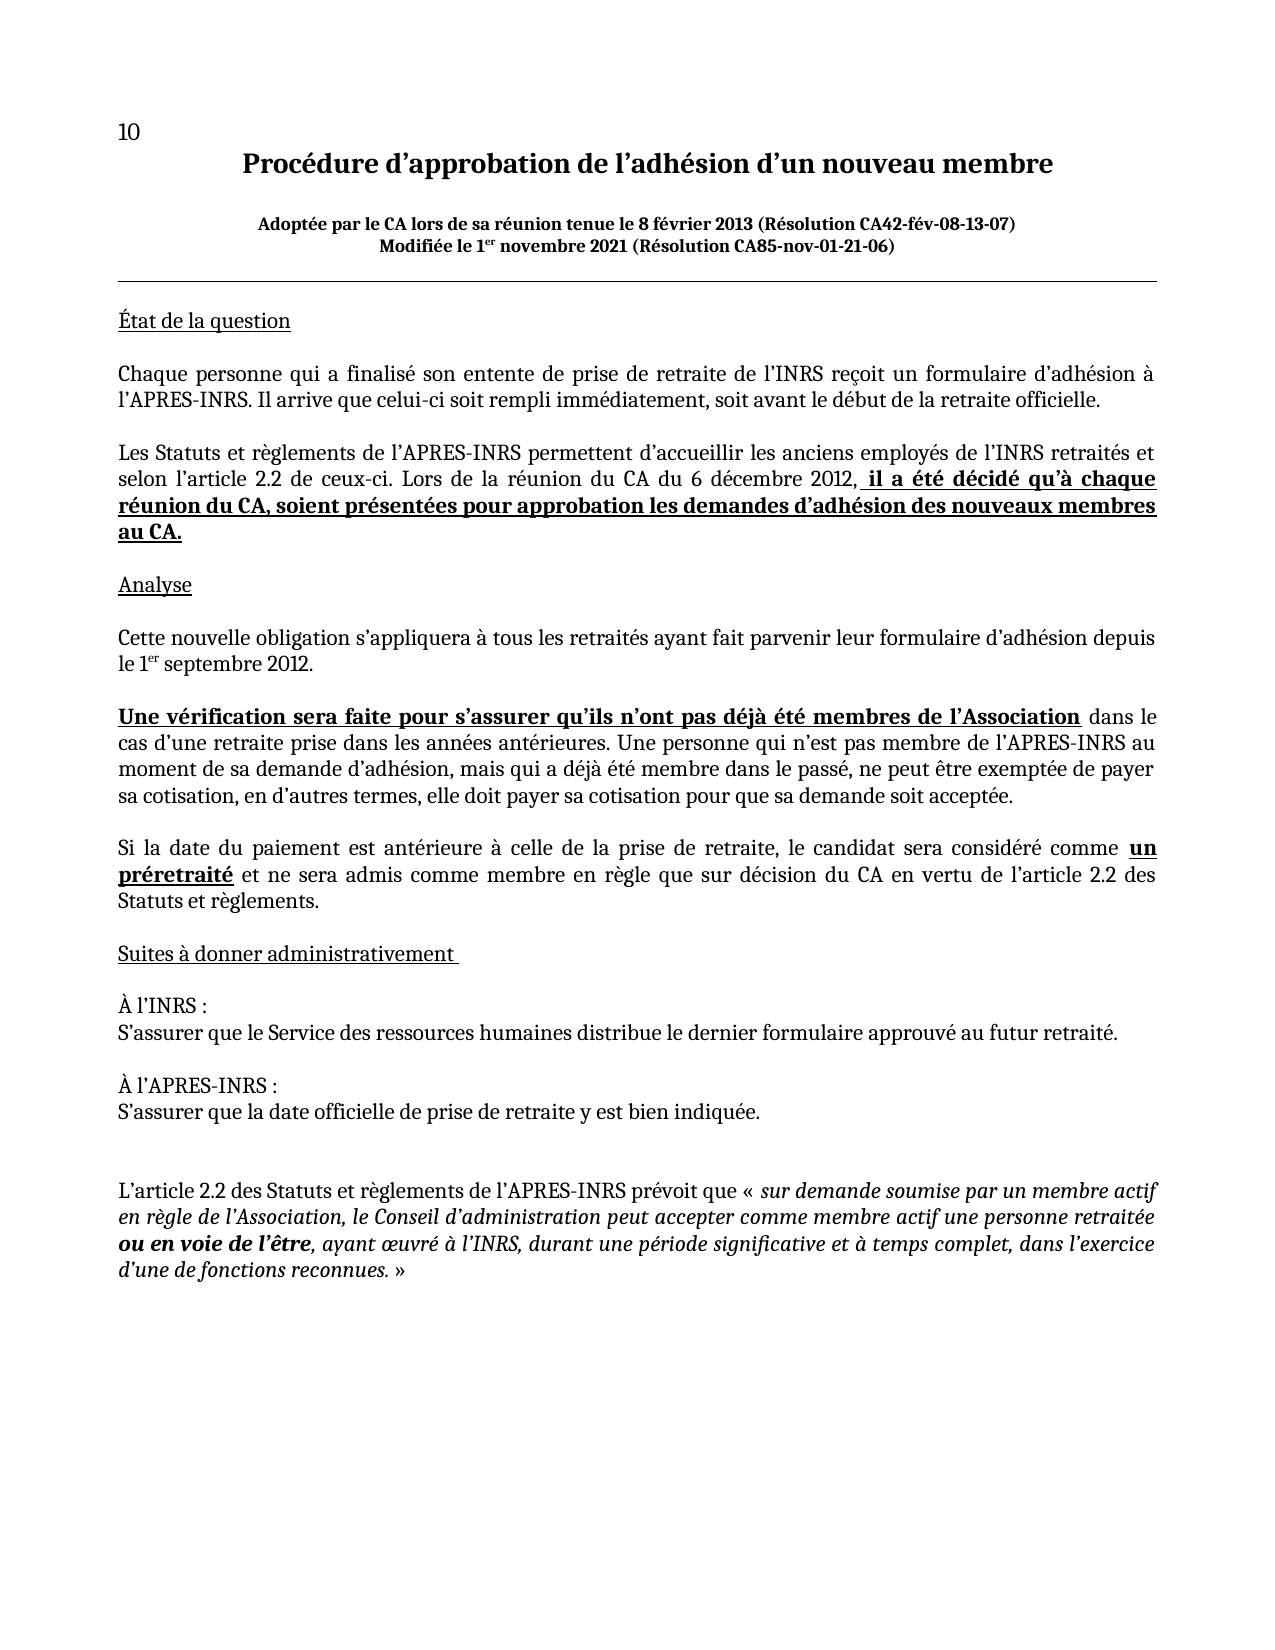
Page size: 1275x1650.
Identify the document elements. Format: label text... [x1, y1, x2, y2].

text Analyse [118, 572, 1157, 598]
text Modifiée le 1er novembre 2021 (Résolution CA85-nov-01-21-06) [118, 236, 1157, 257]
text À l’INRS : [118, 993, 1157, 1020]
text À l’APRES-INRS : [118, 1072, 1157, 1099]
text Une vérification sera faite pour s’assurer qu’ils n’ont pas déjà été membres de l’Association dans le cas d’une retraite prise dans les années antérieures. Une personne qui n’est pas membre de l’APRES-INRS au moment de sa demande d’adhésion, mais qui a déjà été membre dans le passé, ne peut être exemptée de payer sa cotisation, en d’autres termes, elle doit payer sa cotisation pour que sa demande soit acceptée. [118, 703, 1157, 809]
text État de la question [118, 308, 1157, 334]
text Cette nouvelle obligation s’appliquera à tous les retraités ayant fait parvenir leur formulaire d’adhésion depuis le 1er septembre 2012. [118, 624, 1157, 677]
text Suites à donner administrativement [118, 941, 1157, 967]
text Si la date du paiement est antérieure à celle de la prise de retraite, le candidat sera considéré comme un préretraité et ne sera admis comme membre en règle que sur décision du CA en vertu de l’article 2.2 des Statuts et règlements. [118, 835, 1157, 914]
text Procédure d’approbation de l’adhésion d’un nouveau membre [118, 147, 1157, 180]
text S’assurer que la date officielle de prise de retraite y est bien indiquée. [118, 1099, 1157, 1125]
text L’article 2.2 des Statuts et règlements de l’APRES-INRS prévoit que « sur demande soumise par un membre actif en règle de l’Association, le Conseil d’administration peut accepter comme membre actif une personne retraitée ou en voie de l’être, ayant œuvré à l’INRS, durant une période significative et à temps complet, dans l’exercice d’une de fonctions reconnues. » [118, 1178, 1157, 1283]
text Les Statuts et règlements de l’APRES-INRS permettent d’accueillir les anciens employés de l’INRS retraités et selon l’article 2.2 de ceux-ci. Lors de la réunion du CA du 6 décembre 2012, il a été décidé qu’à chaque réunion du CA, soient présentées pour approbation les demandes d’adhésion des nouveaux membres au CA. [118, 517, 1157, 545]
text Chaque personne qui a finalisé son entente de prise de retraite de l’INRS reçoit un formulaire d’adhésion à l’APRES-INRS. Il arrive que celui-ci soit rempli immédiatement, soit avant le début de la retraite officielle. [118, 361, 1157, 413]
text Adoptée par le CA lors de sa réunion tenue le 8 février 2013 (Résolution CA42-fév-08-13-07) [118, 214, 1157, 236]
text Les Statuts et règlements de l’APRES-INRS permettent d’accueillir les anciens employés de l’INRS retraités et selon l’article 2.2 de ceux-ci. Lors de la réunion du CA du 6 décembre 2012, il a été décidé qu’à chaque réunion du CA, soient présentées pour approbation les demandes d’adhésion des nouveaux membres au CA. [118, 440, 1157, 515]
text S’assurer que le Service des ressources humaines distribue le dernier formulaire approuvé au futur retraité. [118, 1020, 1157, 1046]
